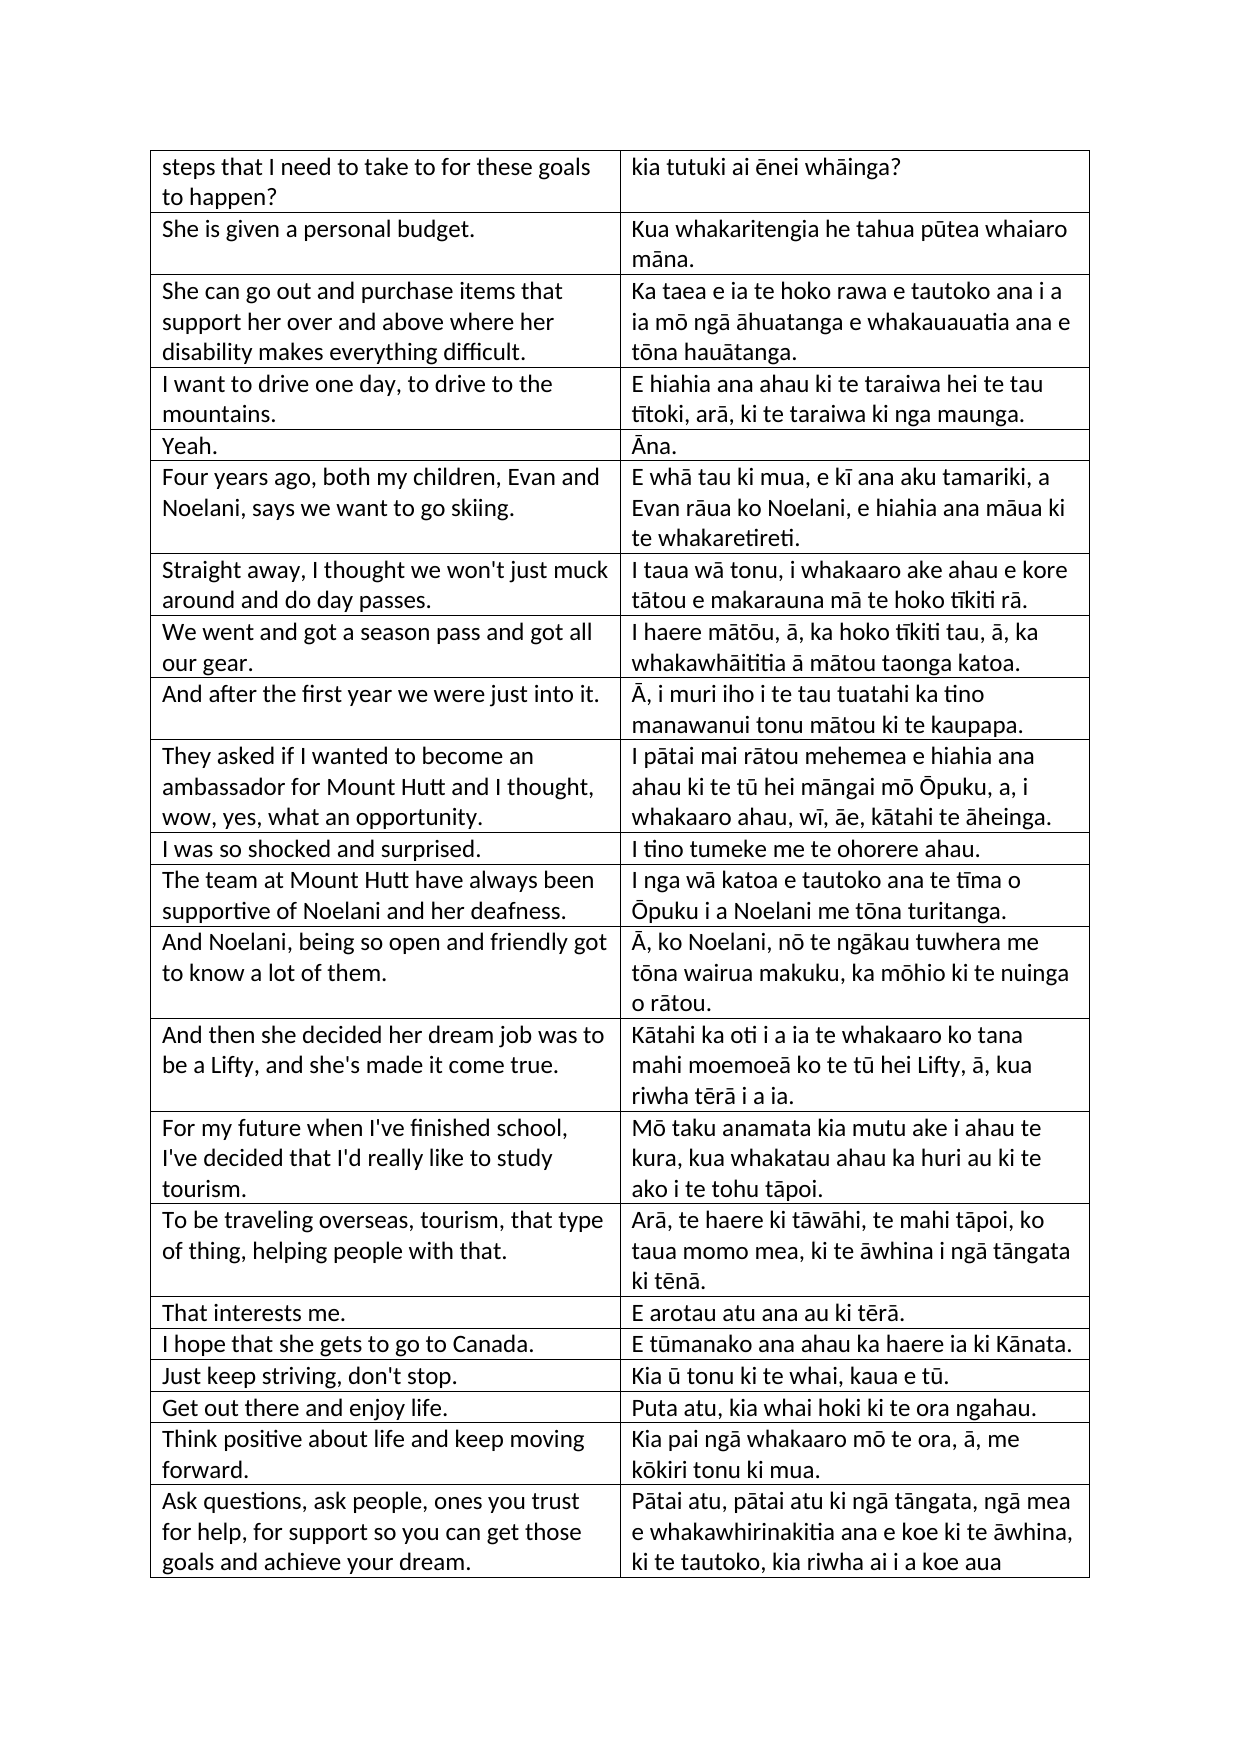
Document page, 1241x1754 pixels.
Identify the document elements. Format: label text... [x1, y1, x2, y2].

table_cell Straight away, I thought we won't just muck around and do day passes. [151, 554, 620, 615]
table_cell And Noelani, being so open and friendly got to know a lot of them. [151, 927, 620, 1018]
table_cell Arā, te haere ki tāwāhi, te mahi tāpoi, ko taua momo mea, ki te āwhina i ngā tāngata ki tēnā. [621, 1204, 1089, 1296]
table_cell E tūmanako ana ahau ka haere ia ki Kānata. [621, 1329, 1089, 1359]
table_cell Mō taku anamata kia mutu ake i ahau te kura, kua whakatau ahau ka huri au ki te ako i te tohu tāpoi. [621, 1112, 1089, 1203]
table_cell I pātai mai rātou mehemea e hiahia ana ahau ki te tū hei māngai mō Ōpuku, a, i whakaaro ahau, wī, āe, kātahi te āheinga. [621, 740, 1089, 832]
table_cell I hope that she gets to go to Canada. [151, 1329, 620, 1359]
table_cell They asked if I wanted to become an ambassador for Mount Hutt and I thought, wow, yes, what an opportunity. [151, 740, 620, 832]
table_cell E arotau atu ana au ki tērā. [621, 1297, 1089, 1327]
table_cell I haere mātōu, ā, ka hoko tīkiti tau, ā, ka whakawhāititia ā mātou taonga katoa. [621, 616, 1089, 677]
table_cell To be traveling overseas, tourism, that type of thing, helping people with that. [151, 1204, 620, 1296]
table_cell I was so shocked and surprised. [151, 833, 620, 863]
table_cell She can go out and purchase items that support her over and above where her disability makes everything difficult. [151, 275, 620, 367]
table_cell For my future when I've finished school, I've decided that I'd really like to study tourism. [151, 1112, 620, 1203]
table_cell E hiahia ana ahau ki te taraiwa hei te tau tītoki, arā, ki te taraiwa ki nga maunga. [621, 368, 1089, 429]
table_cell Kua whakaritengia he tahua pūtea whaiaro māna. [621, 213, 1089, 274]
table_cell Think positive about life and keep moving forward. [151, 1423, 620, 1484]
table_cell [621, 151, 1089, 212]
table_cell Puta atu, kia whai hoki ki te ora ngahau. [621, 1392, 1089, 1422]
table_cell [151, 1485, 620, 1577]
table_cell Kia pai ngā whakaaro mō te ora, ā, me kōkiri tonu ki mua. [621, 1423, 1089, 1484]
table_cell She is given a personal budget. [151, 213, 620, 274]
table_cell The team at Mount Hutt have always been supportive of Noelani and her deafness. [151, 865, 620, 926]
table_cell Ka taea e ia te hoko rawa e tautoko ana i a ia mō ngā āhuatanga e whakauauatia ana e tōna hauātanga. [621, 275, 1089, 367]
table_cell E whā tau ki mua, e kī ana aku tamariki, a Evan rāua ko Noelani, e hiahia ana māua ki te whakaretireti. [621, 461, 1089, 553]
table_cell Four years ago, both my children, Evan and Noelani, says we want to go skiing. [151, 461, 620, 553]
table_cell Ā, ko Noelani, nō te ngākau tuwhera me tōna wairua makuku, ka mōhio ki te nuinga o rātou. [621, 927, 1089, 1018]
table_cell That interests me. [151, 1297, 620, 1327]
table_cell We went and got a season pass and got all our gear. [151, 616, 620, 677]
table_cell Get out there and enjoy life. [151, 1392, 620, 1422]
table_cell Kia ū tonu ki te whai, kaua e tū. [621, 1360, 1089, 1391]
table_cell Ā, i muri iho i te tau tuatahi ka tino manawanui tonu mātou ki te kaupapa. [621, 678, 1089, 739]
table_cell I nga wā katoa e tautoko ana te tīma o Ōpuku i a Noelani me tōna turitanga. [621, 865, 1089, 926]
table_cell Just keep striving, don't stop. [151, 1360, 620, 1391]
table_cell I taua wā tonu, i whakaaro ake ahau e kore tātou e makarauna mā te hoko tīkiti rā. [621, 554, 1089, 615]
table_cell And then she decided her dream job was to be a Lifty, and she's made it come true. [151, 1019, 620, 1111]
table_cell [151, 151, 620, 212]
table_cell Kātahi ka oti i a ia te whakaaro ko tana mahi moemoeā ko te tū hei Lifty, ā, kua riwha tērā i a ia. [621, 1019, 1089, 1111]
table_cell Āna. [621, 430, 1089, 460]
table_cell I tino tumeke me te ohorere ahau. [621, 833, 1089, 863]
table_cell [621, 1485, 1089, 1577]
table_cell I want to drive one day, to drive to the mountains. [151, 368, 620, 429]
table_cell And after the first year we were just into it. [151, 678, 620, 739]
table_cell Yeah. [151, 430, 620, 460]
